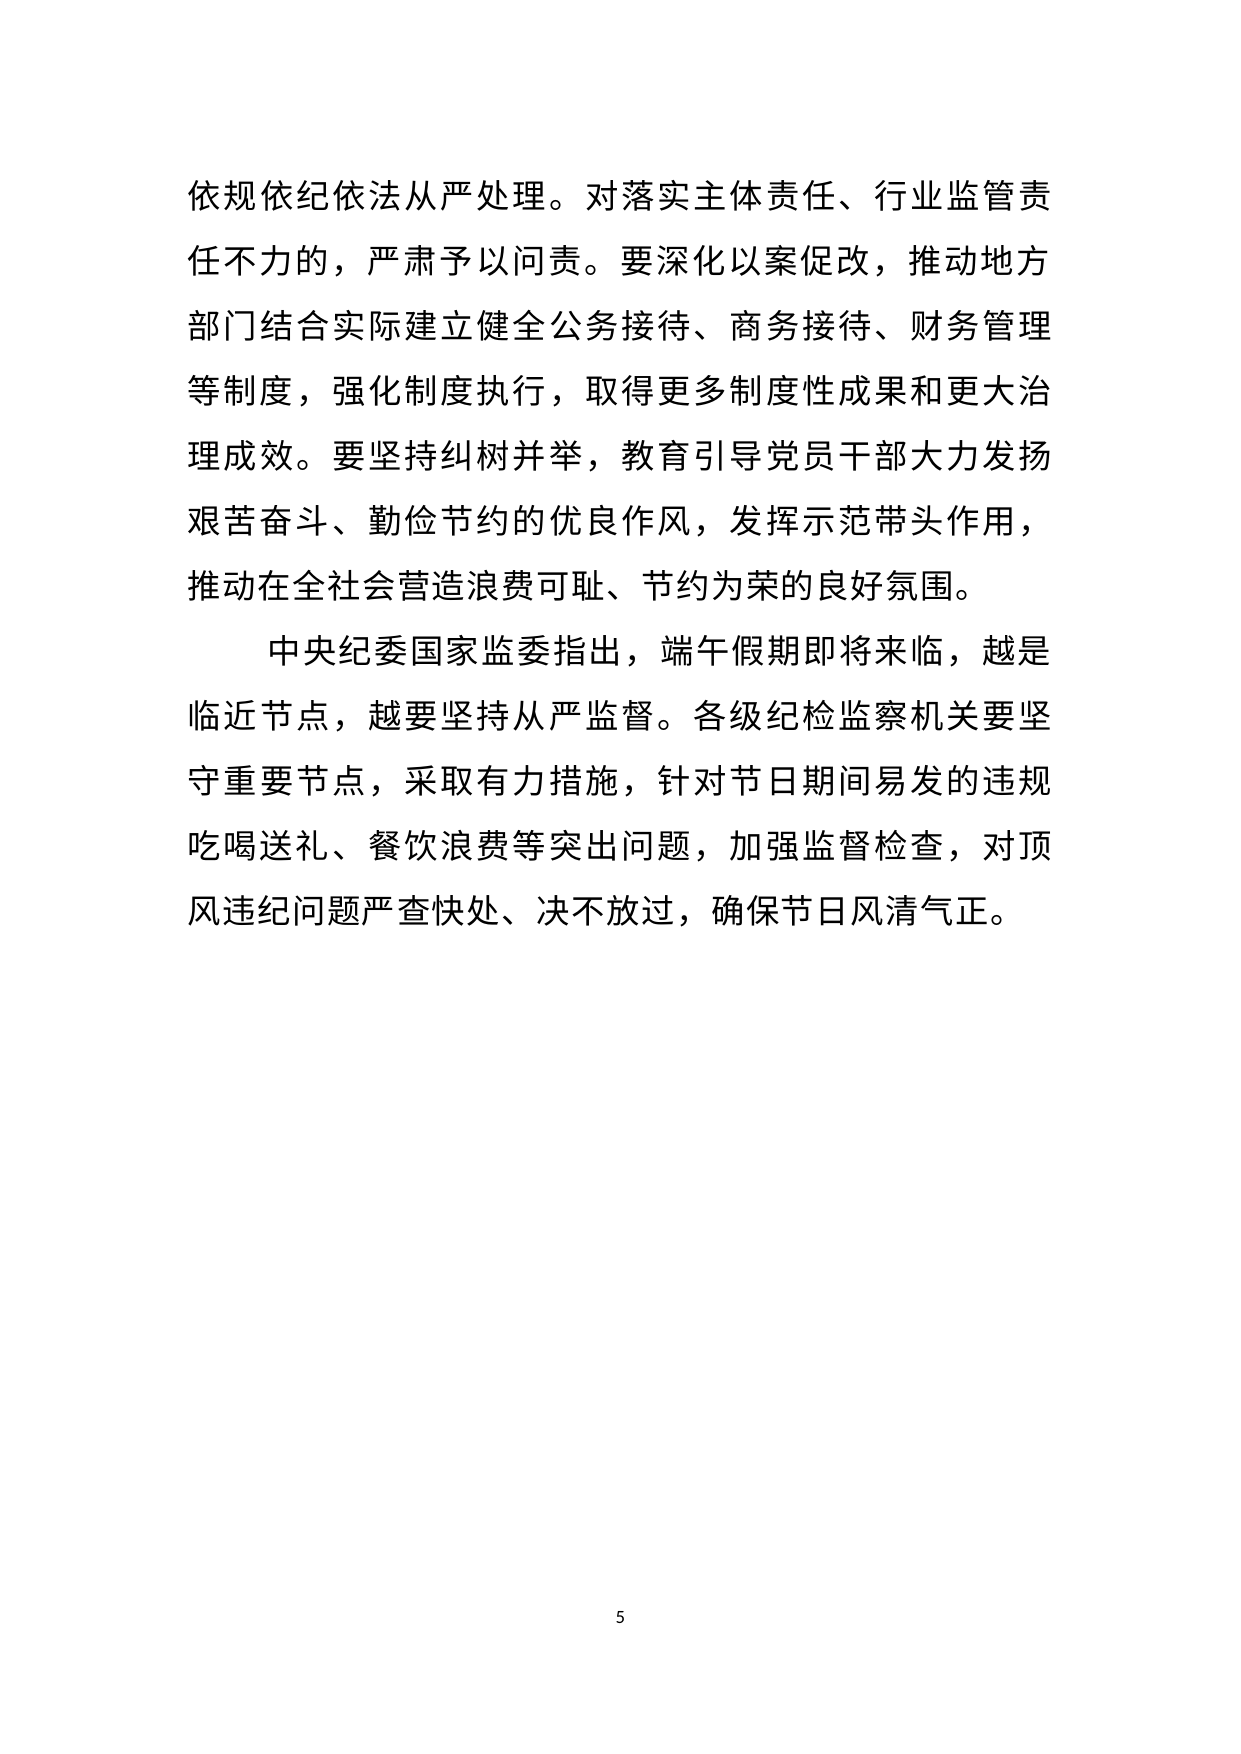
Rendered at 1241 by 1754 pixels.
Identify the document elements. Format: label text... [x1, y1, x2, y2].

text 中央纪委国家监委指出，端午假期即将来临，越是临近节点，越要坚持从严监督。各级纪检监察机关要坚守重要节点，采取有力措施，针对节日期间易发的违规吃喝送礼、餐饮浪费等突出问题，加强监督检查，对顶风违纪问题严查快处、决不放过，确保节日风清气正。 [187, 617, 1053, 942]
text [187, 162, 1053, 617]
